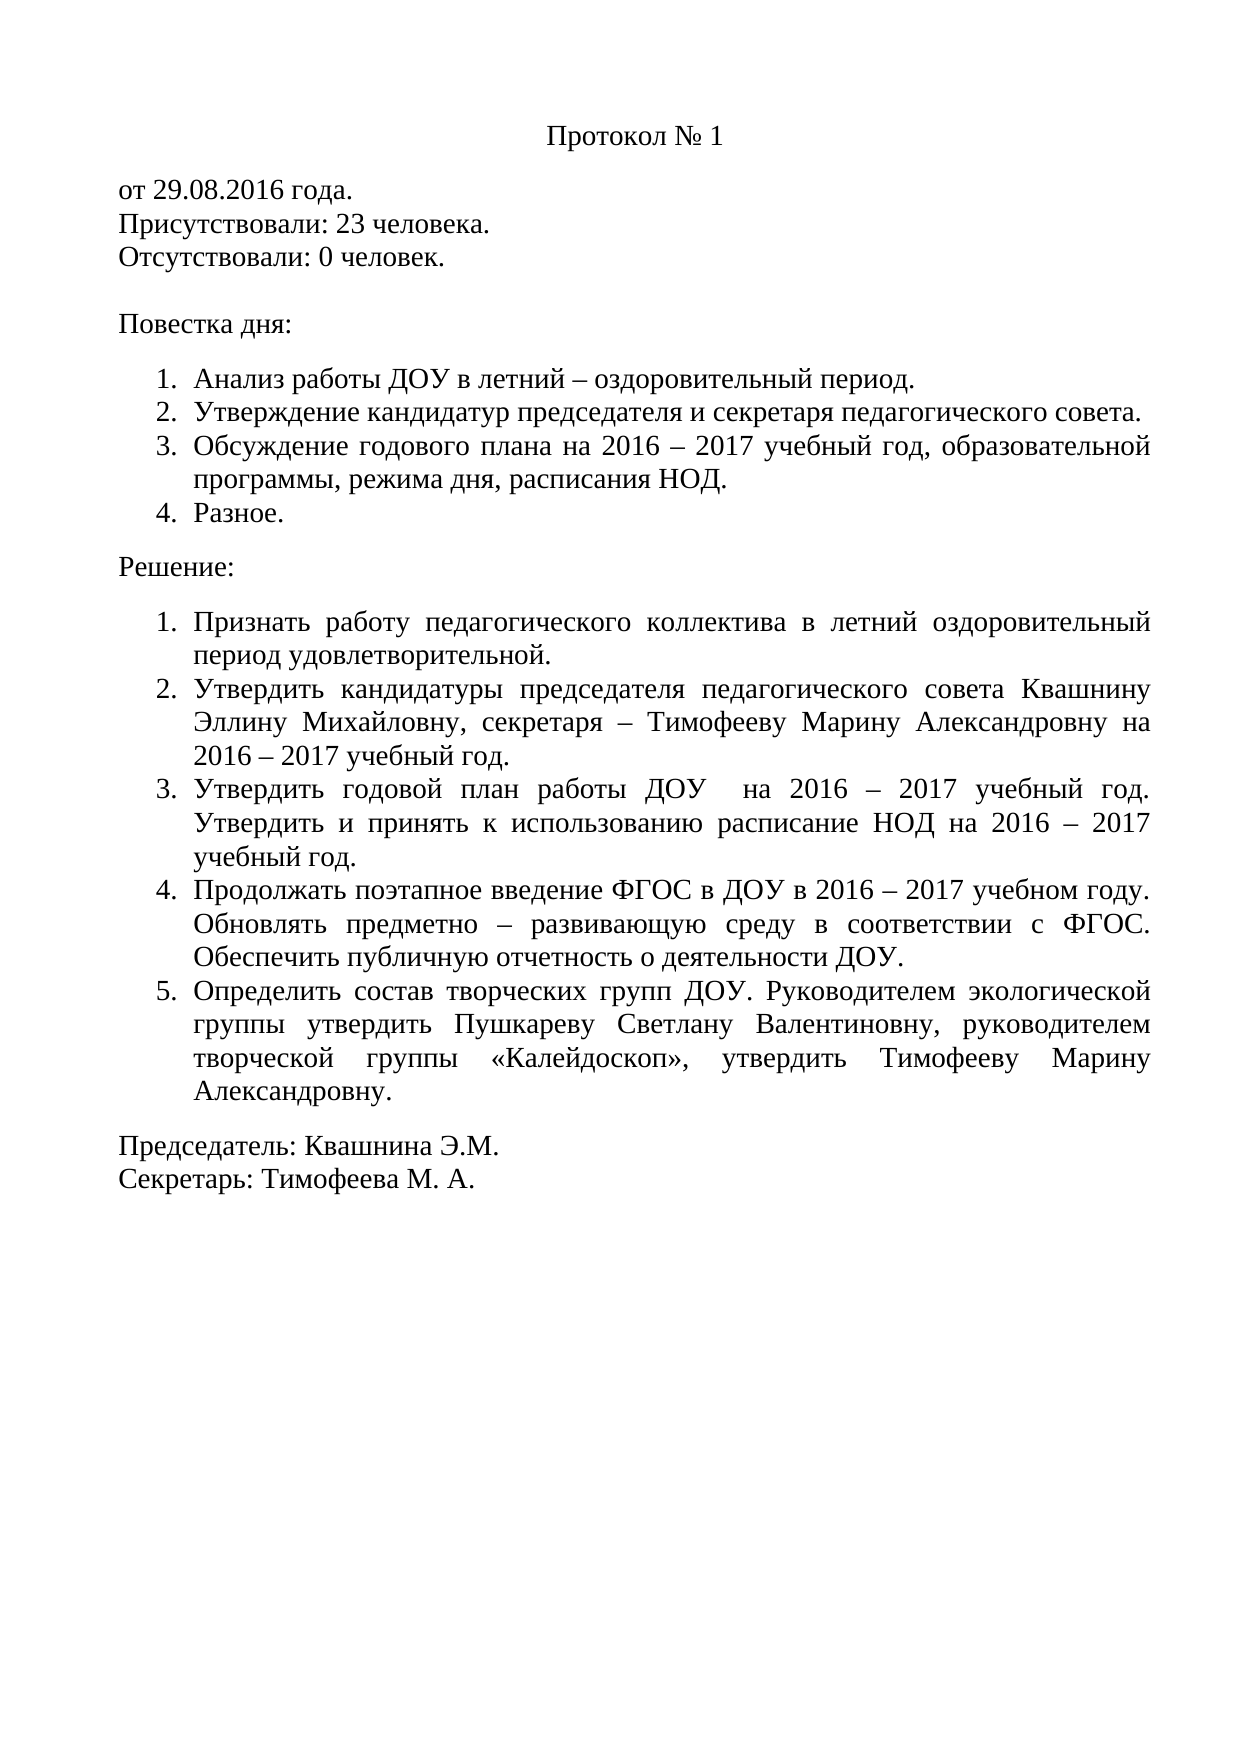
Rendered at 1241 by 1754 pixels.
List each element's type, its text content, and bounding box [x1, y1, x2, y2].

list Обсуждение годового плана на 2016 – 2017 учебный год, образовательной программы, режима дня, расписания НОД. [156, 428, 1152, 495]
text Повестка дня: [118, 307, 1152, 340]
list Утверждение кандидатур председателя и секретаря педагогического совета. [156, 394, 1152, 428]
text Отсутствовали: 0 человек. [118, 239, 1152, 273]
list Утвердить кандидатуры председателя педагогического совета Квашнину Эллину Михайловну, секретаря – Тимофееву Марину Александровну на 2016 – 2017 учебный год. [156, 671, 1152, 772]
text Секретарь: Тимофеева М. А. [118, 1161, 1152, 1195]
text Присутствовали: 23 человека. [118, 206, 1152, 239]
list Анализ работы ДОУ в летний – оздоровительный период. [156, 361, 1152, 394]
list Признать работу педагогического коллектива в летний оздоровительный период удовлетворительной. [156, 604, 1152, 671]
text от 29.08.2016 года. [118, 172, 1152, 206]
text Решение: [118, 549, 1152, 583]
text Протокол № 1 [118, 118, 1152, 152]
list Утвердить годовой план работы ДОУ на 2016 – 2017 учебный год. Утвердить и принять к использованию расписание НОД на 2016 – 2017 учебный год. [156, 772, 1152, 872]
list Определить состав творческих групп ДОУ. Руководителем экологической группы утвердить Пушкареву Светлану Валентиновну, руководителем творческой группы «Калейдоскоп», утвердить Тимофееву Марину Александровну. [156, 973, 1152, 1107]
list Продолжать поэтапное введение ФГОС в ДОУ в 2016 – 2017 учебном году. Обновлять предметно – развивающую среду в соответствии с ФГОС. Обеспечить публичную отчетность о деятельности ДОУ. [156, 872, 1152, 973]
text Председатель: Квашнина Э.М. [118, 1128, 1152, 1161]
list Разное. [156, 495, 1152, 529]
